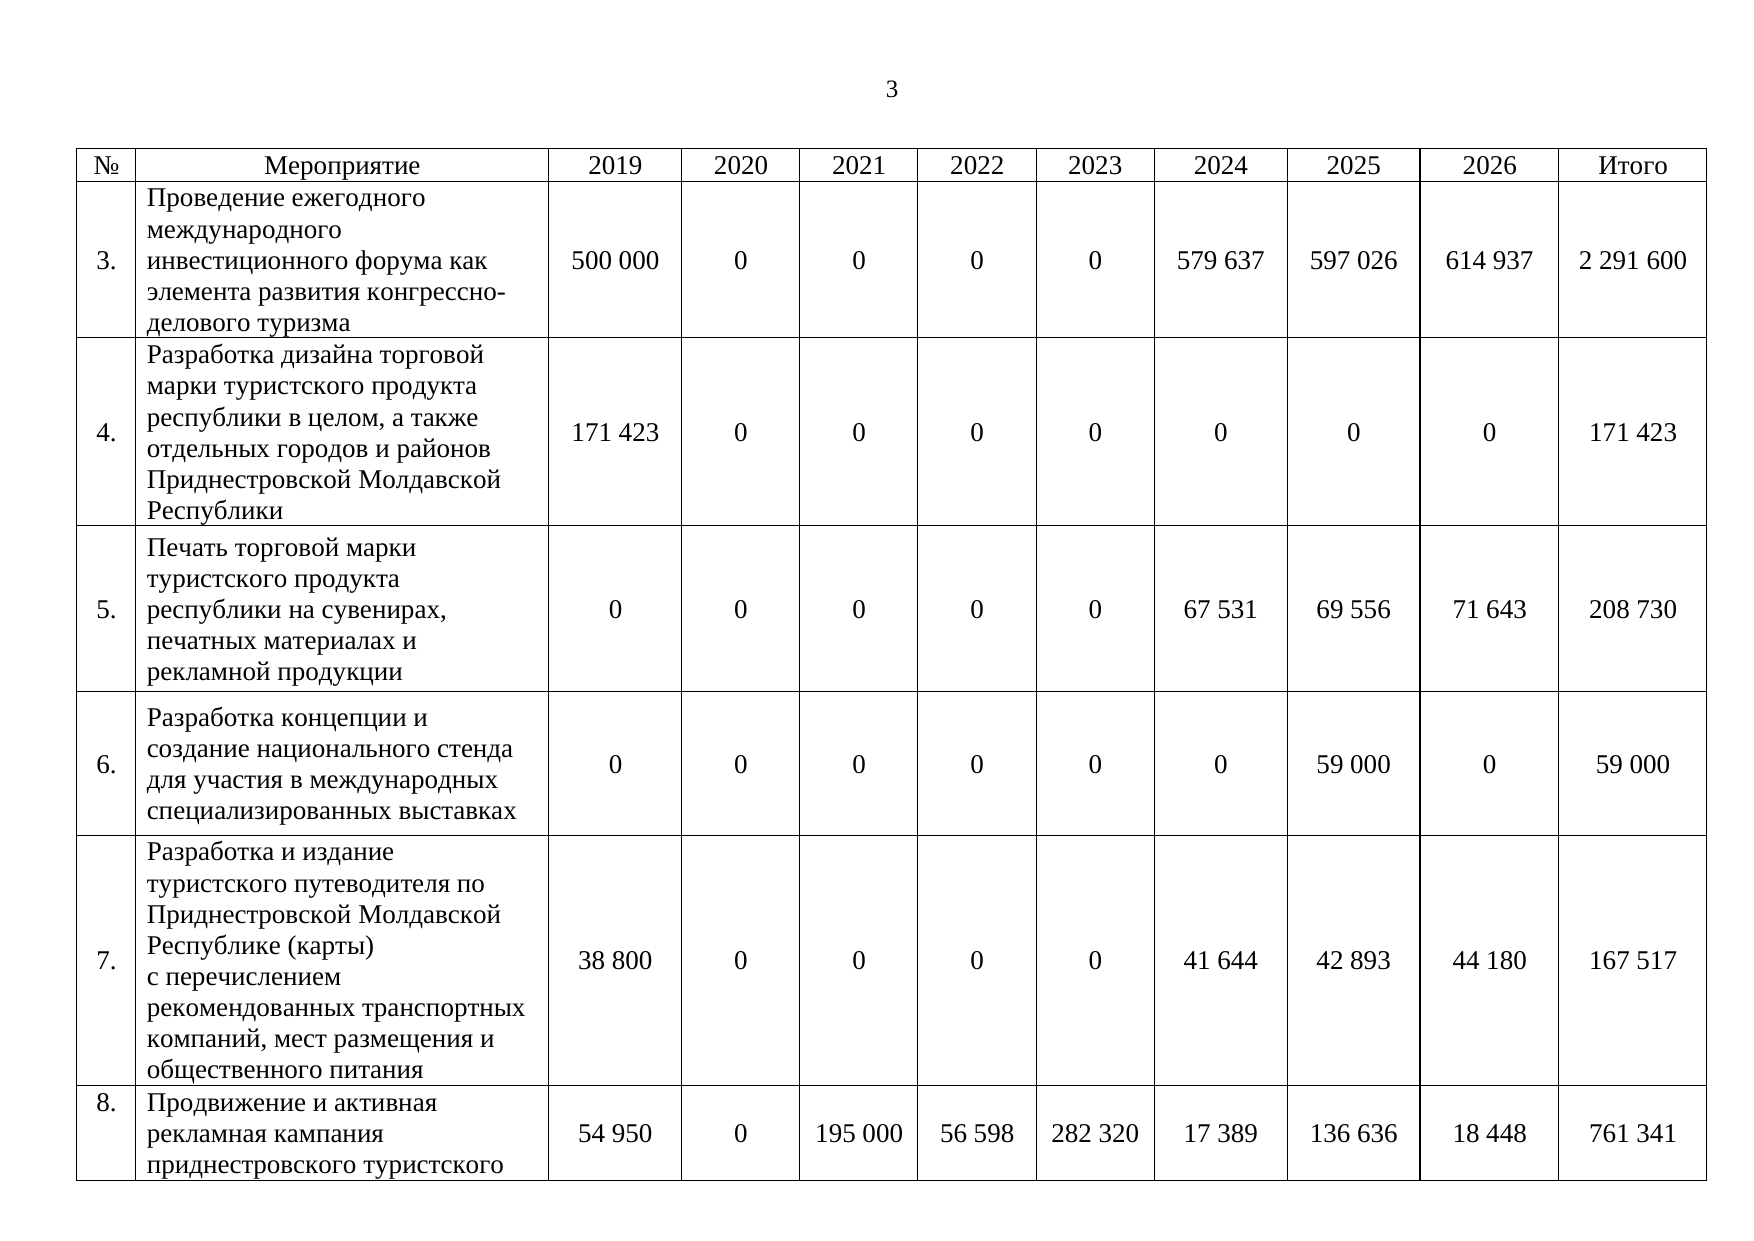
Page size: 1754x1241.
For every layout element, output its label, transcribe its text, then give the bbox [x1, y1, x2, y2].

table_cell 0 [682, 338, 799, 525]
table_cell 0 [800, 692, 917, 834]
table_cell 0 [682, 182, 799, 337]
table_cell 56 598 [918, 1086, 1036, 1180]
table_cell 18 448 [1421, 1086, 1558, 1180]
table_cell 44 180 [1421, 836, 1558, 1085]
table_header 2024 [1155, 149, 1287, 181]
table_cell 6. [77, 692, 135, 834]
table_cell 0 [682, 836, 799, 1085]
table_cell 0 [918, 526, 1036, 691]
table_cell 4. [77, 338, 135, 525]
table_cell 761 341 [1559, 1086, 1706, 1180]
table_cell 8. [77, 1086, 135, 1180]
table_cell 67 531 [1155, 526, 1287, 691]
table_cell 71 643 [1421, 526, 1558, 691]
table_cell 597 026 [1288, 182, 1419, 337]
table_cell 54 950 [549, 1086, 681, 1180]
table_cell Печать торговой марки туристского продукта республики на сувенирах, печатных материалах и рекламной продукции [136, 526, 548, 691]
table_cell 0 [1155, 338, 1287, 525]
table_cell 0 [1037, 692, 1154, 834]
table_header 2026 [1421, 149, 1558, 181]
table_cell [136, 1086, 548, 1180]
table_cell 195 000 [800, 1086, 917, 1180]
table_cell 0 [800, 836, 917, 1085]
table_header 2023 [1037, 149, 1154, 181]
table_cell 0 [549, 692, 681, 834]
table_header Мероприятие [136, 149, 548, 181]
table_cell Проведение ежегодного международного инвестиционного форума как элемента развития конгрессно-делового туризма [136, 182, 548, 337]
table_cell 42 893 [1288, 836, 1419, 1085]
table_cell 0 [918, 182, 1036, 337]
table_cell 0 [682, 526, 799, 691]
table_cell Разработка концепции и создание национального стенда для участия в международных специализированных выставках [136, 692, 548, 834]
table_header 2022 [918, 149, 1036, 181]
table_cell 0 [549, 526, 681, 691]
table_cell 0 [1421, 692, 1558, 834]
table_cell 0 [918, 338, 1036, 525]
table_cell 171 423 [1559, 338, 1706, 525]
table_cell 500 000 [549, 182, 681, 337]
table_cell 7. [77, 836, 135, 1085]
table_cell 167 517 [1559, 836, 1706, 1085]
table_cell 0 [800, 182, 917, 337]
table_cell 0 [1037, 526, 1154, 691]
table_cell 171 423 [549, 338, 681, 525]
table_cell 38 800 [549, 836, 681, 1085]
table_header 2021 [800, 149, 917, 181]
table_cell 136 636 [1288, 1086, 1419, 1180]
table_header Итого [1559, 149, 1706, 181]
table_header 2020 [682, 149, 799, 181]
table_cell 69 556 [1288, 526, 1419, 691]
table_cell 0 [682, 692, 799, 834]
table_cell 41 644 [1155, 836, 1287, 1085]
table_cell Разработка и издание туристского путеводителя по Приднестровской Молдавской Республике (карты) с перечислением рекомендованных транспортных компаний, мест размещения и общественного питания [136, 836, 548, 1085]
table_cell 0 [1421, 338, 1558, 525]
table_cell 0 [682, 1086, 799, 1180]
table_cell 3. [77, 182, 135, 337]
table_cell 0 [918, 692, 1036, 834]
table_cell 0 [1288, 338, 1419, 525]
table_cell Разработка дизайна торговой марки туристского продукта республики в целом, а также отдельных городов и районов Приднестровской Молдавской Республики [136, 338, 548, 525]
table_header 2019 [549, 149, 681, 181]
table_cell 2 291 600 [1559, 182, 1706, 337]
table_cell 579 637 [1155, 182, 1287, 337]
table_cell 5. [77, 526, 135, 691]
table_cell 59 000 [1288, 692, 1419, 834]
table_cell 0 [1037, 836, 1154, 1085]
table_cell 0 [918, 836, 1036, 1085]
table_cell 208 730 [1559, 526, 1706, 691]
table_cell 0 [800, 338, 917, 525]
table_header № [77, 149, 135, 181]
table_cell 17 389 [1155, 1086, 1287, 1180]
table_cell 0 [800, 526, 917, 691]
table_cell 614 937 [1421, 182, 1558, 337]
table_cell 0 [1155, 692, 1287, 834]
table_cell 0 [1037, 182, 1154, 337]
table_header 2025 [1288, 149, 1419, 181]
table_cell 59 000 [1559, 692, 1706, 834]
table_cell 0 [1037, 338, 1154, 525]
table_cell 282 320 [1037, 1086, 1154, 1180]
